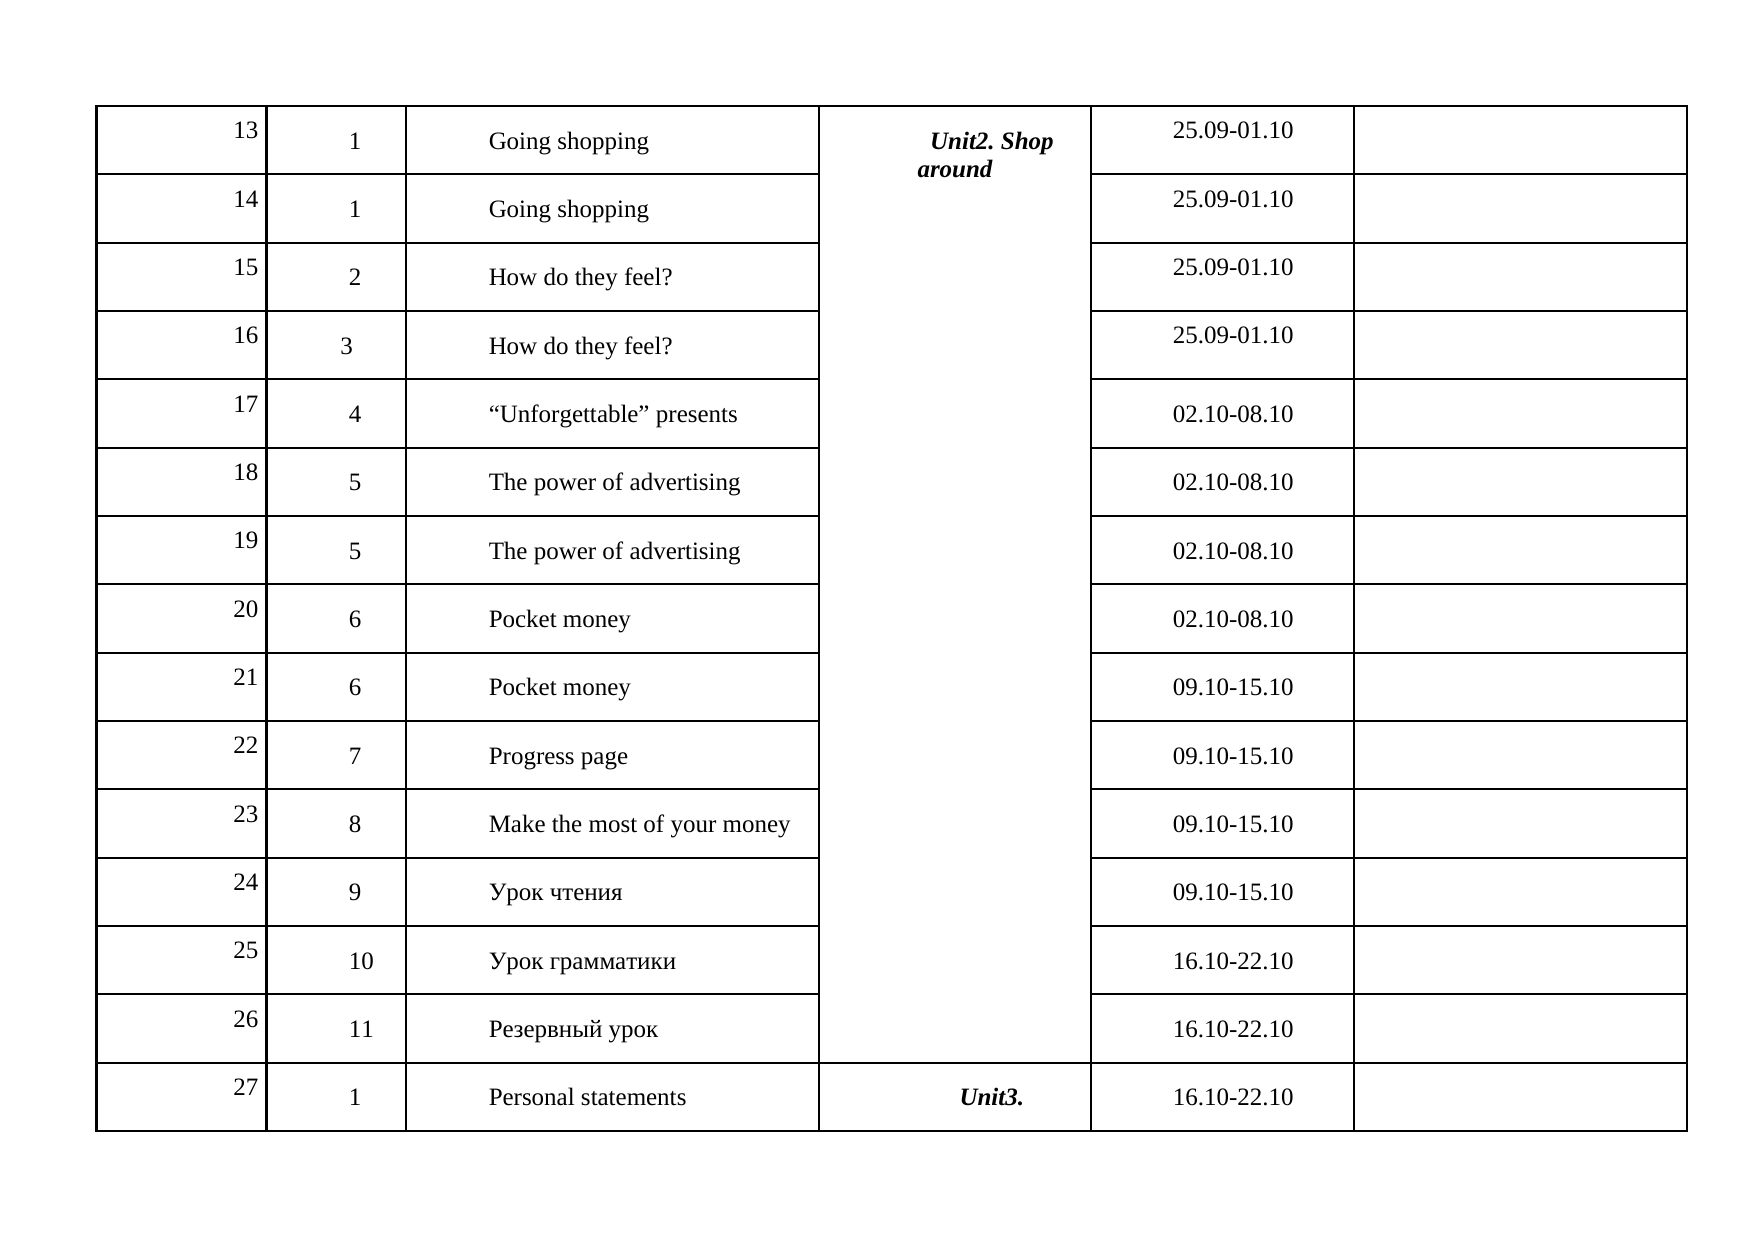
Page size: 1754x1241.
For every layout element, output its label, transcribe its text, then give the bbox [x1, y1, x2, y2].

table_cell 3 [268, 312, 405, 378]
table_cell Going shopping [407, 107, 818, 173]
table_cell [1355, 995, 1686, 1062]
table_cell 16 [98, 312, 265, 378]
table_cell 16.10-22.10 [1092, 995, 1353, 1062]
table_cell 23 [98, 790, 265, 857]
table_cell 10 [268, 927, 405, 993]
table_cell “Unforgettable” presents [407, 380, 818, 447]
table_cell 1 [268, 1064, 405, 1130]
table_cell 20 [98, 585, 265, 652]
table_cell 09.10-15.10 [1092, 859, 1353, 925]
table_cell 6 [268, 585, 405, 652]
table_cell Резервный урок [407, 995, 818, 1062]
table_cell 16.10-22.10 [1092, 927, 1353, 993]
table_cell Урок грамматики [407, 927, 818, 993]
table_cell How do they feel? [407, 312, 818, 378]
table_cell 02.10-08.10 [1092, 380, 1353, 447]
table_cell 22 [98, 722, 265, 788]
table_cell The power of advertising [407, 449, 818, 515]
table_cell 16.10-22.10 [1092, 1064, 1353, 1130]
table_cell 1 [268, 107, 405, 173]
table_cell 4 [268, 380, 405, 447]
table_cell Make the most of your money [407, 790, 818, 857]
table_cell 13 [98, 107, 265, 173]
table_cell 09.10-15.10 [1092, 654, 1353, 720]
table_cell 25 [98, 927, 265, 993]
table_cell 7 [268, 722, 405, 788]
table_cell 02.10-08.10 [1092, 517, 1353, 583]
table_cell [820, 1064, 1090, 1130]
table_cell [1355, 312, 1686, 378]
table_cell 11 [268, 995, 405, 1062]
table_cell Pocket money [407, 585, 818, 652]
table_cell 21 [98, 654, 265, 720]
table_cell 27 [98, 1064, 265, 1130]
table_cell [1355, 1064, 1686, 1130]
table_cell 18 [98, 449, 265, 515]
table_cell The power of advertising [407, 517, 818, 583]
table_cell Unit2. Shop around [820, 107, 1090, 1062]
table_cell 19 [98, 517, 265, 583]
table_cell 14 [98, 175, 265, 242]
table_cell [1355, 790, 1686, 857]
table_cell [1355, 517, 1686, 583]
table_cell 02.10-08.10 [1092, 585, 1353, 652]
table_cell [1355, 927, 1686, 993]
table_cell 1 [268, 175, 405, 242]
table_cell 25.09-01.10 [1092, 175, 1353, 242]
table_cell 15 [98, 244, 265, 310]
table_cell [1355, 859, 1686, 925]
table_cell 8 [268, 790, 405, 857]
table_cell 2 [268, 244, 405, 310]
table_cell [1355, 722, 1686, 788]
table_cell [1355, 107, 1686, 173]
table_cell 25.09-01.10 [1092, 312, 1353, 378]
table_cell 09.10-15.10 [1092, 722, 1353, 788]
table_cell How do they feel? [407, 244, 818, 310]
table_cell 09.10-15.10 [1092, 790, 1353, 857]
table_cell [1355, 175, 1686, 242]
table_cell 17 [98, 380, 265, 447]
table_cell Personal statements [407, 1064, 818, 1130]
table_cell [1355, 244, 1686, 310]
table_cell 5 [268, 517, 405, 583]
table_cell 6 [268, 654, 405, 720]
table_cell Going shopping [407, 175, 818, 242]
table_cell 25.09-01.10 [1092, 244, 1353, 310]
table_cell 02.10-08.10 [1092, 449, 1353, 515]
table_cell [1355, 380, 1686, 447]
table_cell 25.09-01.10 [1092, 107, 1353, 173]
table_cell 24 [98, 859, 265, 925]
table_cell Progress page [407, 722, 818, 788]
table_cell Урок чтения [407, 859, 818, 925]
table_cell Pocket money [407, 654, 818, 720]
table_cell 26 [98, 995, 265, 1062]
table_cell [1355, 654, 1686, 720]
table_cell 5 [268, 449, 405, 515]
table_cell 9 [268, 859, 405, 925]
table_cell [1355, 449, 1686, 515]
table_cell [1355, 585, 1686, 652]
